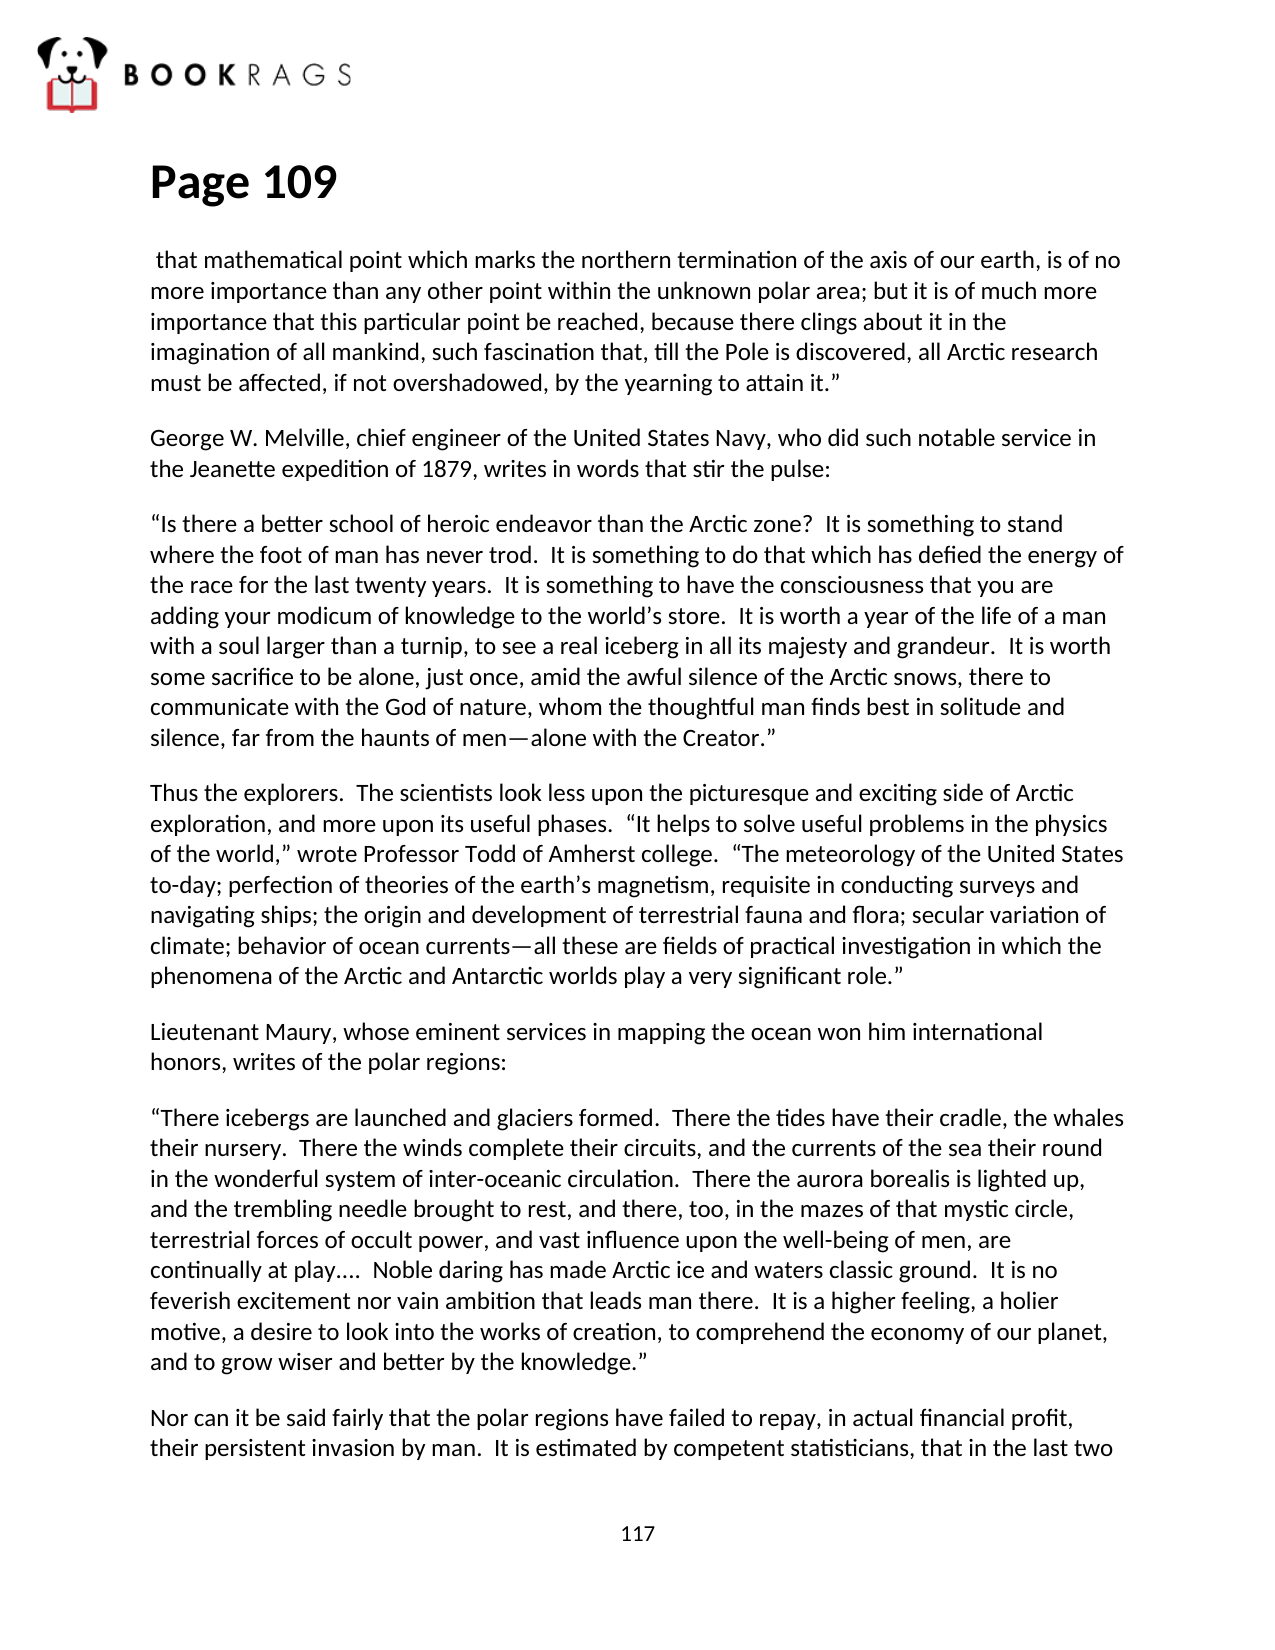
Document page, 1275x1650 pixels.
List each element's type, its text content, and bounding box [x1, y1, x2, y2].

text that mathematical point which marks the northern termination of the axis of our earth, is of no more importance than any other point within the unknown polar area; but it is of much more importance that this particular point be reached, because there clings about it in the imagination of all mankind, such fascination that, till the Pole is discovered, all Arctic research must be affected, if not overshadowed, by the yearning to attain it.” [150, 244, 1125, 397]
text “There icebergs are launched and glaciers formed. There the tides have their cradle, the whales their nursery. There the winds complete their circuits, and the currents of the sea their round in the wonderful system of inter-oceanic circulation. There the aurora borealis is lighted up, and the trembling needle brought to rest, and there, too, in the mazes of that mystic circle, terrestrial forces of occult power, and vast influence upon the well-being of men, are continually at play.... Noble daring has made Arctic ice and waters classic ground. It is no feverish excitement nor vain ambition that leads man there. It is a higher feeling, a holier motive, a desire to look into the works of creation, to comprehend the economy of our planet, and to grow wiser and better by the knowledge.” [150, 1102, 1125, 1377]
text Thus the explorers. The scientists look less upon the picturesque and exciting side of Arctic exploration, and more upon its useful phases. “It helps to solve useful problems in the physics of the world,” wrote Professor Todd of Amherst college. “The meteorology of the United States to-day; perfection of theories of the earth’s magnetism, requisite in conducting surveys and navigating ships; the origin and development of terrestrial fauna and flora; secular variation of climate; behavior of ocean currents—­all these are fields of practical investigation in which the phenomena of the Arctic and Antarctic worlds play a very significant role.” [150, 777, 1125, 991]
text Page 109 [150, 150, 1125, 211]
text “Is there a better school of heroic endeavor than the Arctic zone? It is something to stand where the foot of man has never trod. It is something to do that which has defied the energy of the race for the last twenty years. It is something to have the consciousness that you are adding your modicum of knowledge to the world’s store. It is worth a year of the life of a man with a soul larger than a turnip, to see a real iceberg in all its majesty and grandeur. It is worth some sacrifice to be alone, just once, amid the awful silence of the Arctic snows, there to communicate with the God of nature, whom the thoughtful man finds best in solitude and silence, far from the haunts of men—­alone with the Creator.” [150, 508, 1125, 752]
text George W. Melville, chief engineer of the United States Navy, who did such notable service in the Jeanette expedition of 1879, writes in words that stir the pulse: [150, 422, 1125, 483]
text Lieutenant Maury, whose eminent services in mapping the ocean won him international honors, writes of the polar regions: [150, 1016, 1125, 1077]
picture [37, 37, 351, 113]
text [150, 1402, 1125, 1463]
